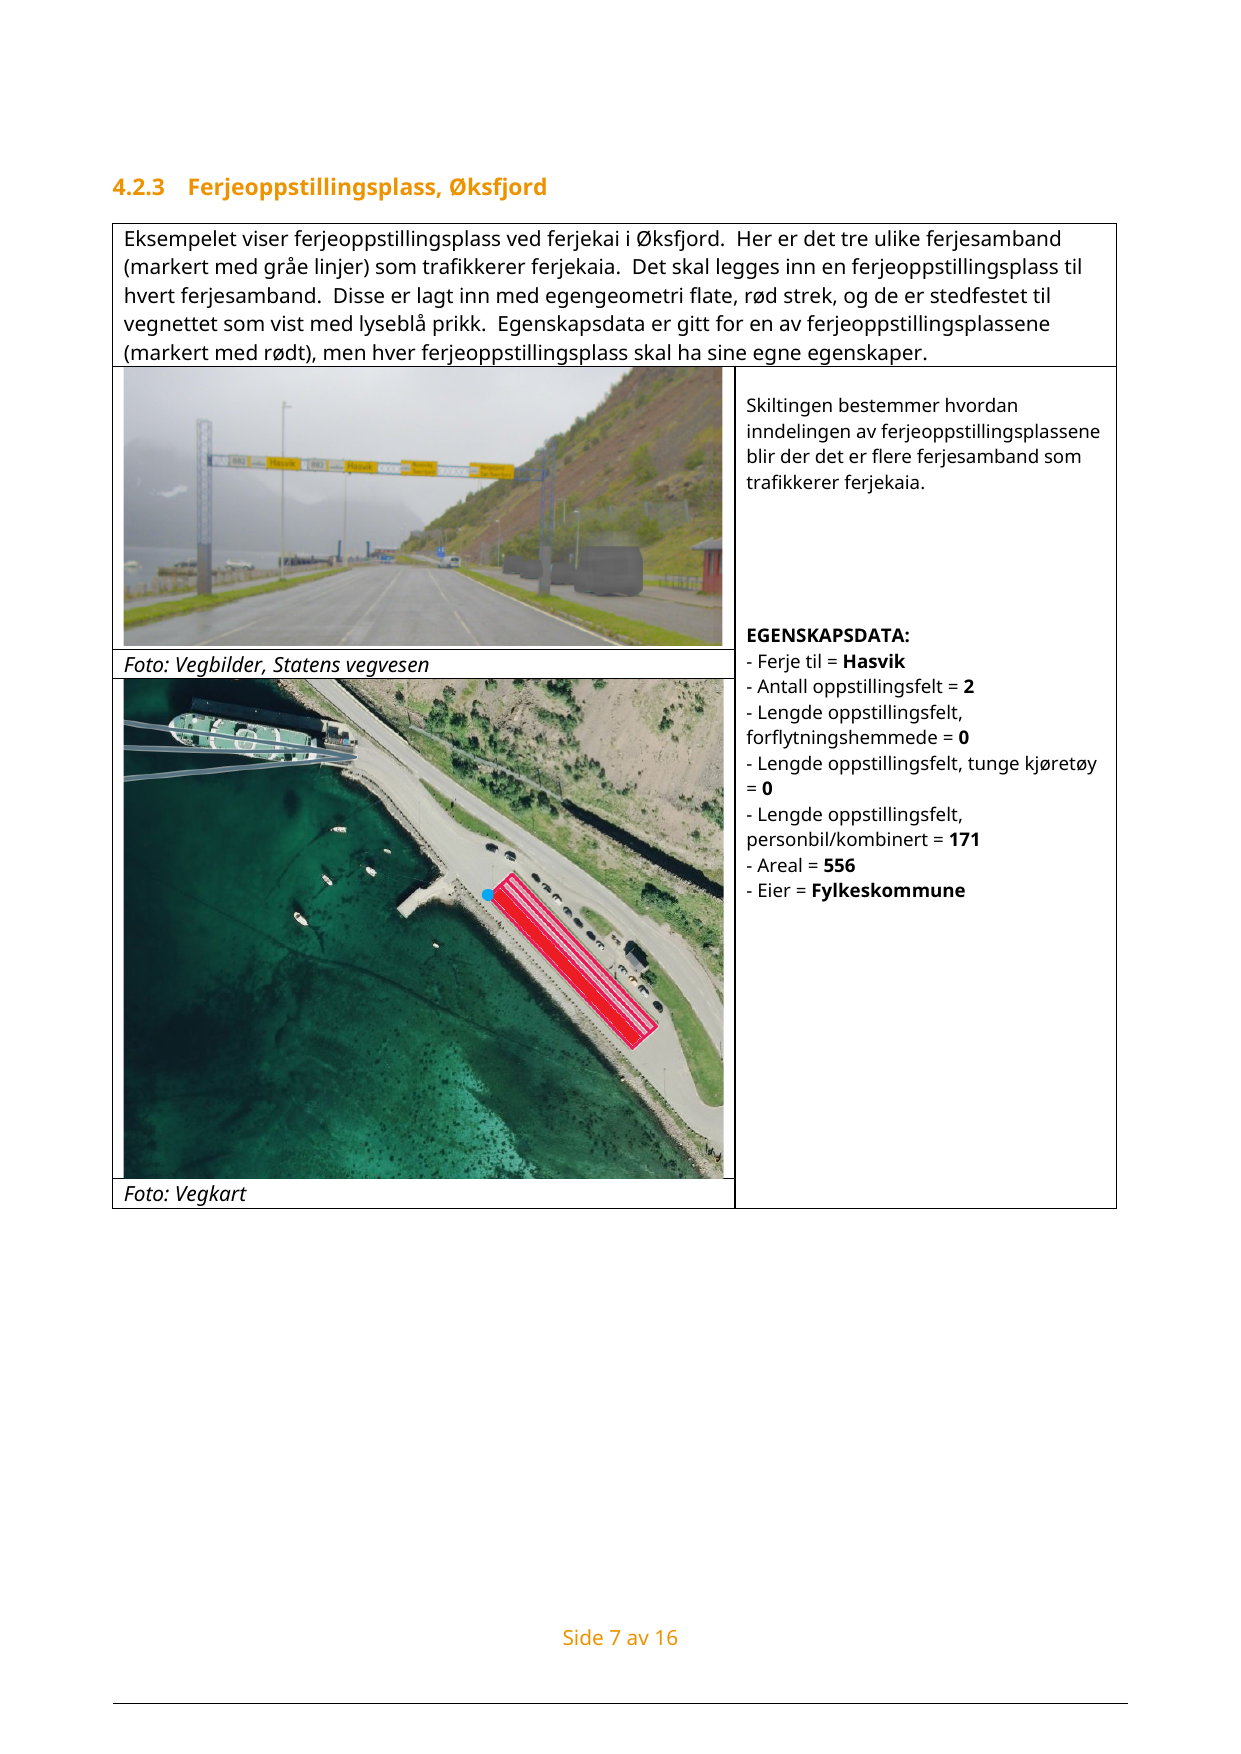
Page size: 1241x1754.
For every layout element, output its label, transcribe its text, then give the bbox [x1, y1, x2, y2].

table_cell Foto: Vegkart [113, 1179, 734, 1208]
subtitle Ferjeoppstillingsplass, Øksfjord [112, 171, 1128, 202]
table_cell [113, 367, 734, 649]
table_cell Foto: Vegbilder, Statens vegvesen [113, 650, 734, 678]
picture [123, 679, 724, 1179]
table_cell [724, 679, 734, 1178]
table_cell [113, 679, 123, 1178]
table_cell Skiltingen bestemmer hvordan inndelingen av ferjeoppstillingsplassene blir der det er flere ferjesamband som trafikkerer ferjekaia. EGENSKAPSDATA: - Ferje til = Hasvik - Antall oppstillingsfelt = 2 - Lengde oppstillingsfelt, forflytningshemmede = 0 - Lengde oppstillingsfelt, tunge kjøretøy = 0 - Lengde oppstillingsfelt, personbil/kombinert = 171 - Areal = 556 - Eier = Fylkeskommune [736, 367, 1116, 1208]
table_header Eksempelet viser ferjeoppstillingsplass ved ferjekai i Øksfjord. Her er det tre ulike ferjesamband (markert med gråe linjer) som trafikkerer ferjekaia. Det skal legges inn en ferjeoppstillingsplass til hvert ferjesamband. Disse er lagt inn med egengeometri flate, rød strek, og de er stedfestet til vegnettet som vist med lyseblå prikk. Egenskapsdata er gitt for en av ferjeoppstillingsplassene (markert med rødt), men hver ferjeoppstillingsplass skal ha sine egne egenskaper. [113, 224, 1116, 366]
picture [123, 367, 723, 646]
